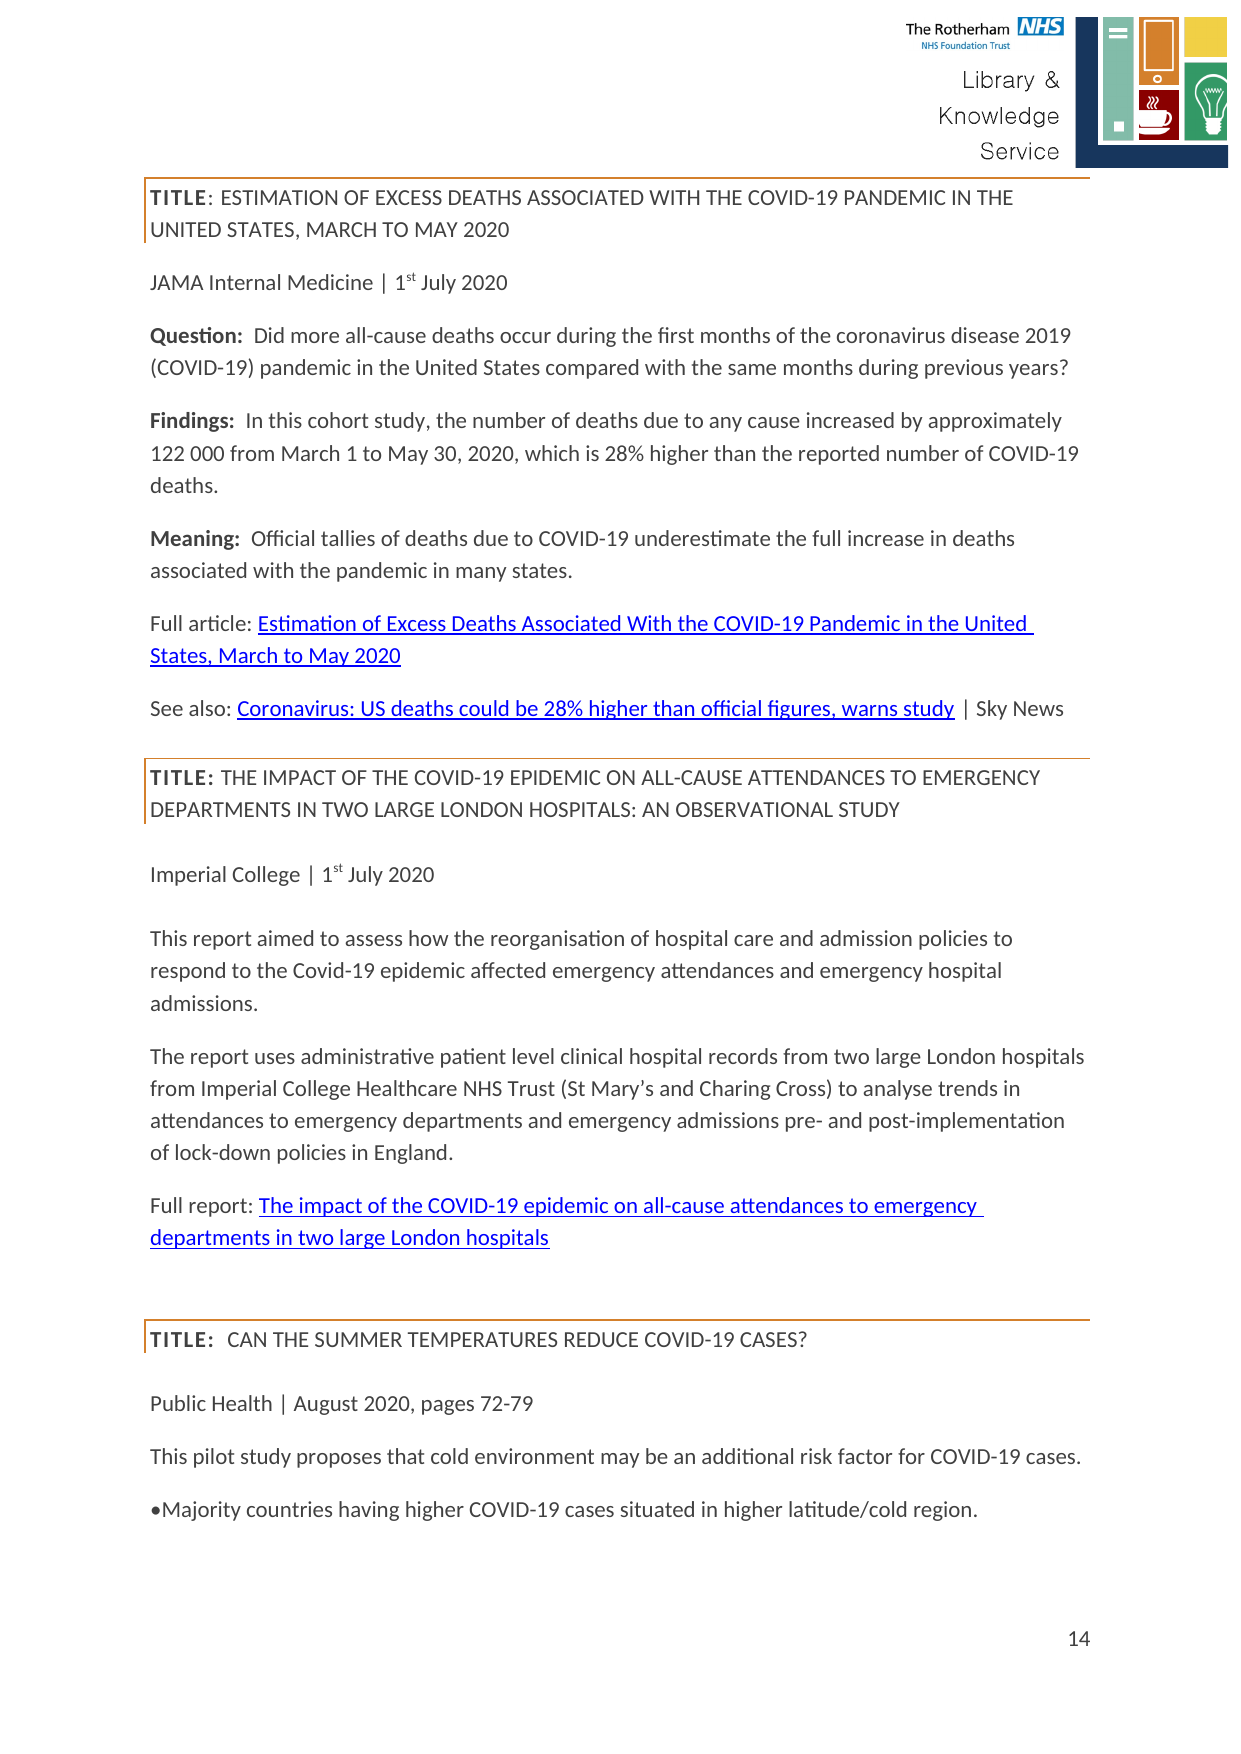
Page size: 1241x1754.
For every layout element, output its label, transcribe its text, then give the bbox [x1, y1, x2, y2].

text Imperial College | 1st July 2020 This report aimed to assess how the reorganisation of hospital care and admission policies to respond to the Covid-19 epidemic affected emergency attendances and emergency hospital admissions. [150, 828, 1090, 1017]
text Full report: The impact of the COVID-19 epidemic on all-cause attendances to emergency departments in two large London hospitals [150, 1191, 1090, 1284]
text •Majority countries having higher COVID-19 cases situated in higher latitude/cold region. [150, 1495, 1090, 1523]
text Title: THE IMPACT OF THE COVID-19 EPIDEMIC ON ALL-CAUSE ATTENDANCES TO EMERGENCY DEPARTMENTS IN TWO LARGE LONDON HOSPITALS: AN OBSERVATIONAL STUDY [146, 759, 1090, 824]
text The report uses administrative patient level clinical hospital records from two large London hospitals from Imperial College Healthcare NHS Trust (St Mary’s and Charing Cross) to analyse trends in attendances to emergency departments and emergency admissions pre- and post-implementation of lock-down policies in England. [150, 1042, 1090, 1166]
text Question: Did more all-cause deaths occur during the first months of the coronavirus disease 2019 (COVID-19) pandemic in the United States compared with the same months during previous years? [150, 321, 1090, 381]
text Full article: Estimation of Excess Deaths Associated With the COVID-19 Pandemic in the United States, March to May 2020 [150, 609, 1090, 669]
text See also: Coronavirus: US deaths could be 28% higher than official figures, warns study | Sky News [150, 694, 1090, 722]
text Findings: In this cohort study, the number of deaths due to any cause increased by approximately 122 000 from March 1 to May 30, 2020, which is 28% higher than the reported number of COVID-19 deaths. [150, 406, 1090, 499]
text JAMA Internal Medicine | 1st July 2020 [150, 268, 1090, 296]
text Meaning: Official tallies of deaths due to COVID-19 underestimate the full increase in deaths associated with the pandemic in many states. [150, 524, 1090, 584]
picture [902, 17, 1229, 177]
text Title: ESTIMATION OF EXCESS DEATHS ASSOCIATED WITH THE COVID-19 PANDEMIC IN THE UNITED STATES, MARCH TO MAY 2020 [146, 179, 1090, 243]
text Public Health | August 2020, pages 72-79 [150, 1357, 1090, 1417]
text This pilot study proposes that cold environment may be an additional risk factor for COVID-19 cases. [150, 1442, 1090, 1470]
text TITLE: CAN THE SUMMER TEMPERATURES REDUCE COVID-19 CASES? [146, 1321, 1090, 1353]
